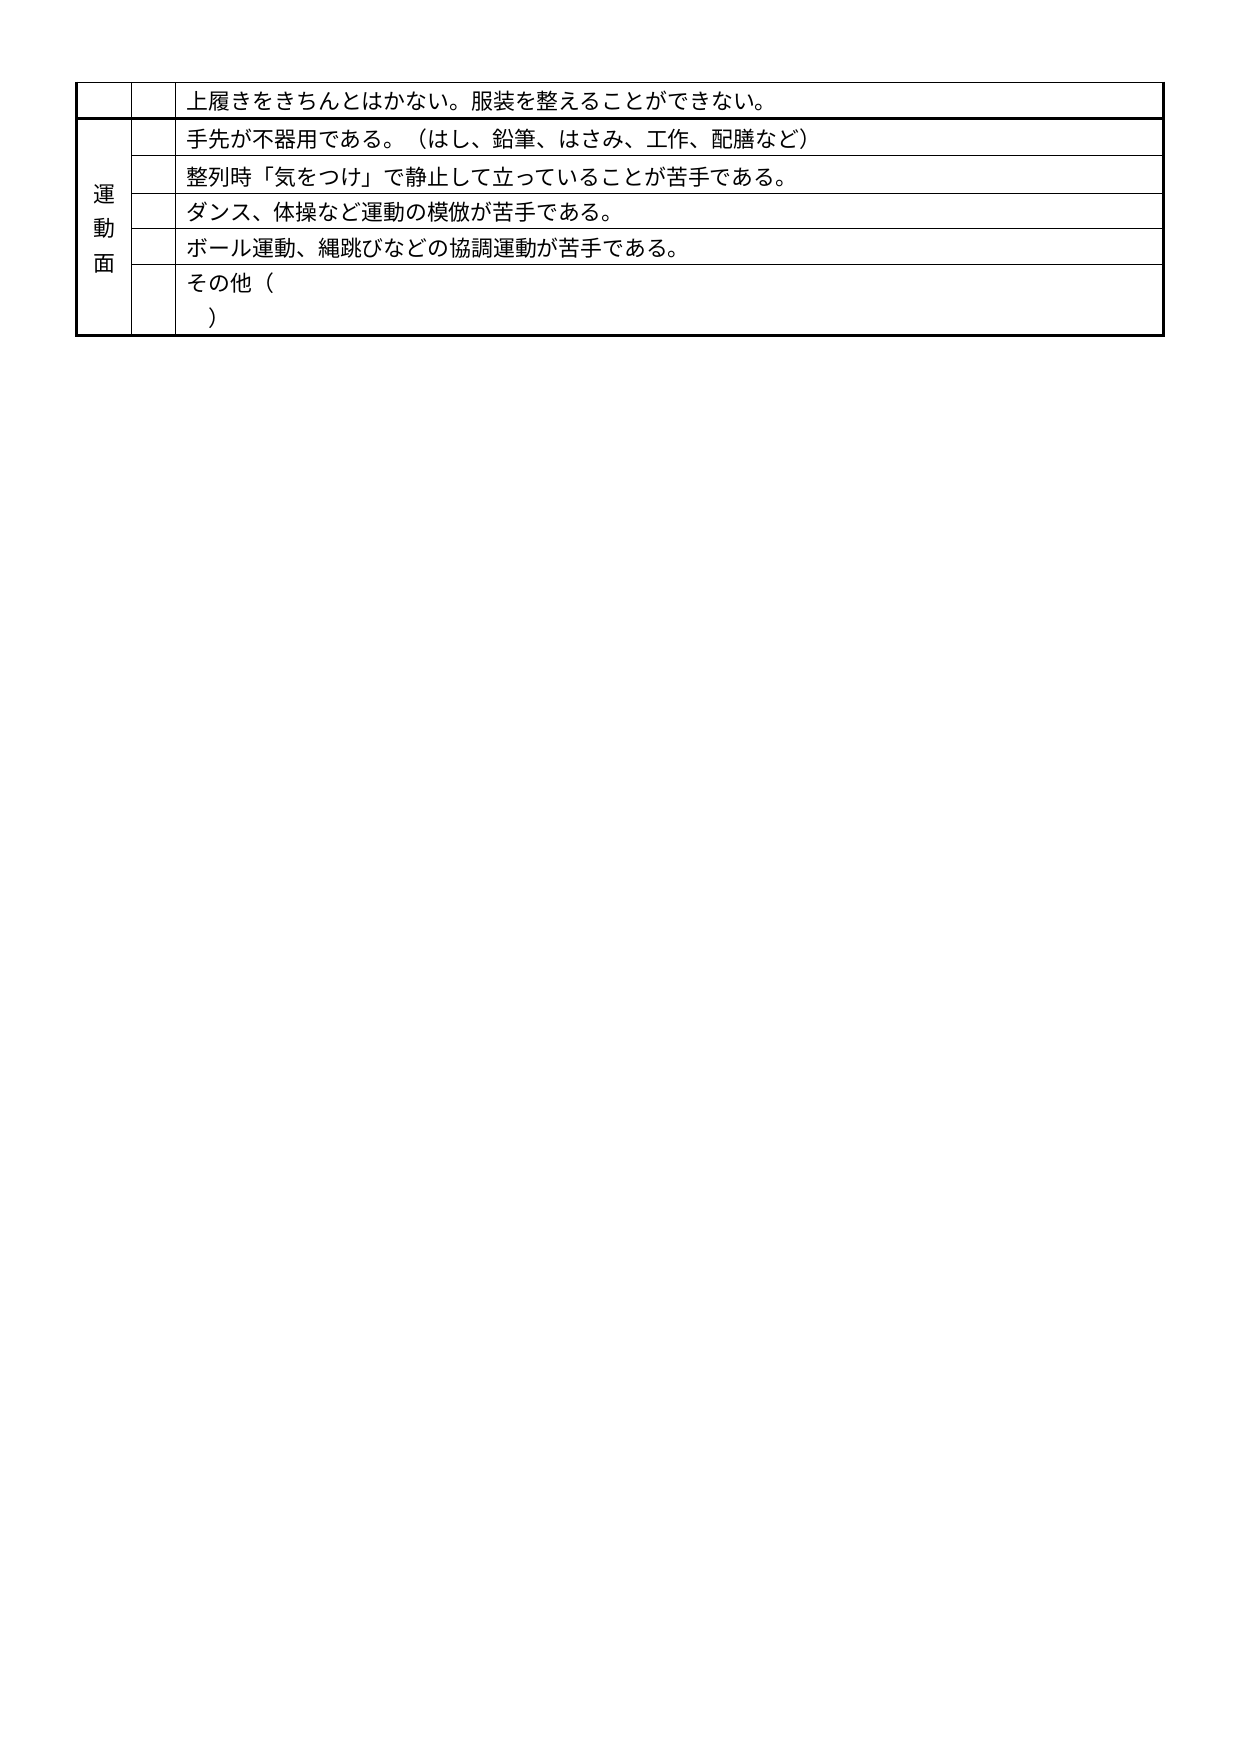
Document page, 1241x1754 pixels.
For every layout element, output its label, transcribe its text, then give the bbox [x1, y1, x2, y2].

table_cell 運動面 [78, 120, 131, 334]
table_cell [132, 229, 175, 264]
table_cell 手先が不器用である。（はし、鉛筆、はさみ、工作、配膳など） [176, 120, 1162, 155]
table_cell [132, 194, 175, 228]
table_cell [132, 83, 175, 117]
table_cell ダンス、体操など運動の模倣が苦手である。 [176, 194, 1162, 228]
table_cell [132, 120, 175, 155]
table_cell 整列時「気をつけ」で静止して立っていることが苦手である。 [176, 156, 1162, 193]
table_cell その他（ ） [176, 265, 1162, 334]
table_cell [132, 265, 175, 334]
table_cell [132, 156, 175, 193]
table_cell 上履きをきちんとはかない。服装を整えることができない。 [176, 83, 1162, 117]
table_cell ボール運動、縄跳びなどの協調運動が苦手である。 [176, 229, 1162, 264]
